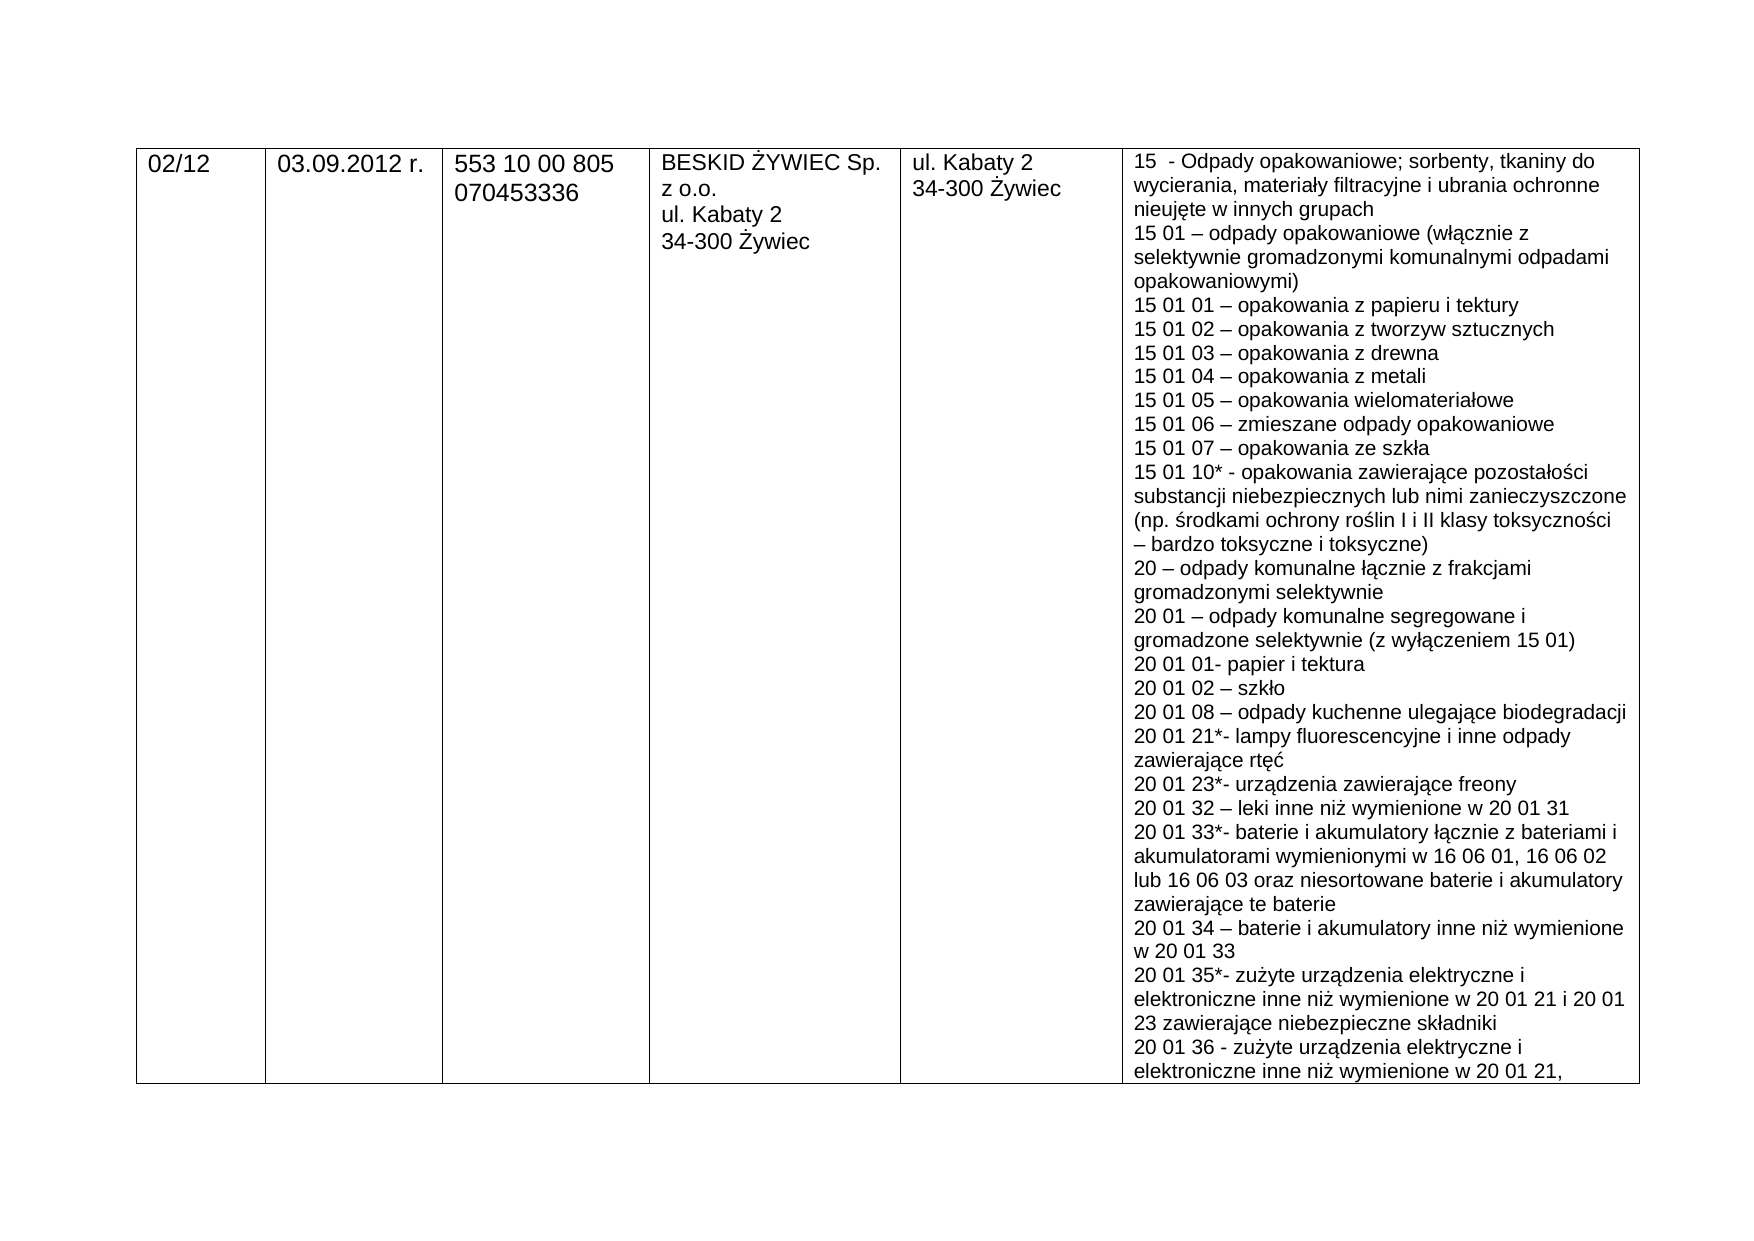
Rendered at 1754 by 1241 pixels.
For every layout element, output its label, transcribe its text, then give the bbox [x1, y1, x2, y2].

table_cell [443, 149, 649, 1083]
table_cell 03.09.2012 r. [266, 149, 442, 1083]
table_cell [1123, 149, 1639, 1083]
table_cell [901, 149, 1122, 1083]
table_cell 02/12 [137, 149, 265, 1083]
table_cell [650, 149, 900, 1083]
